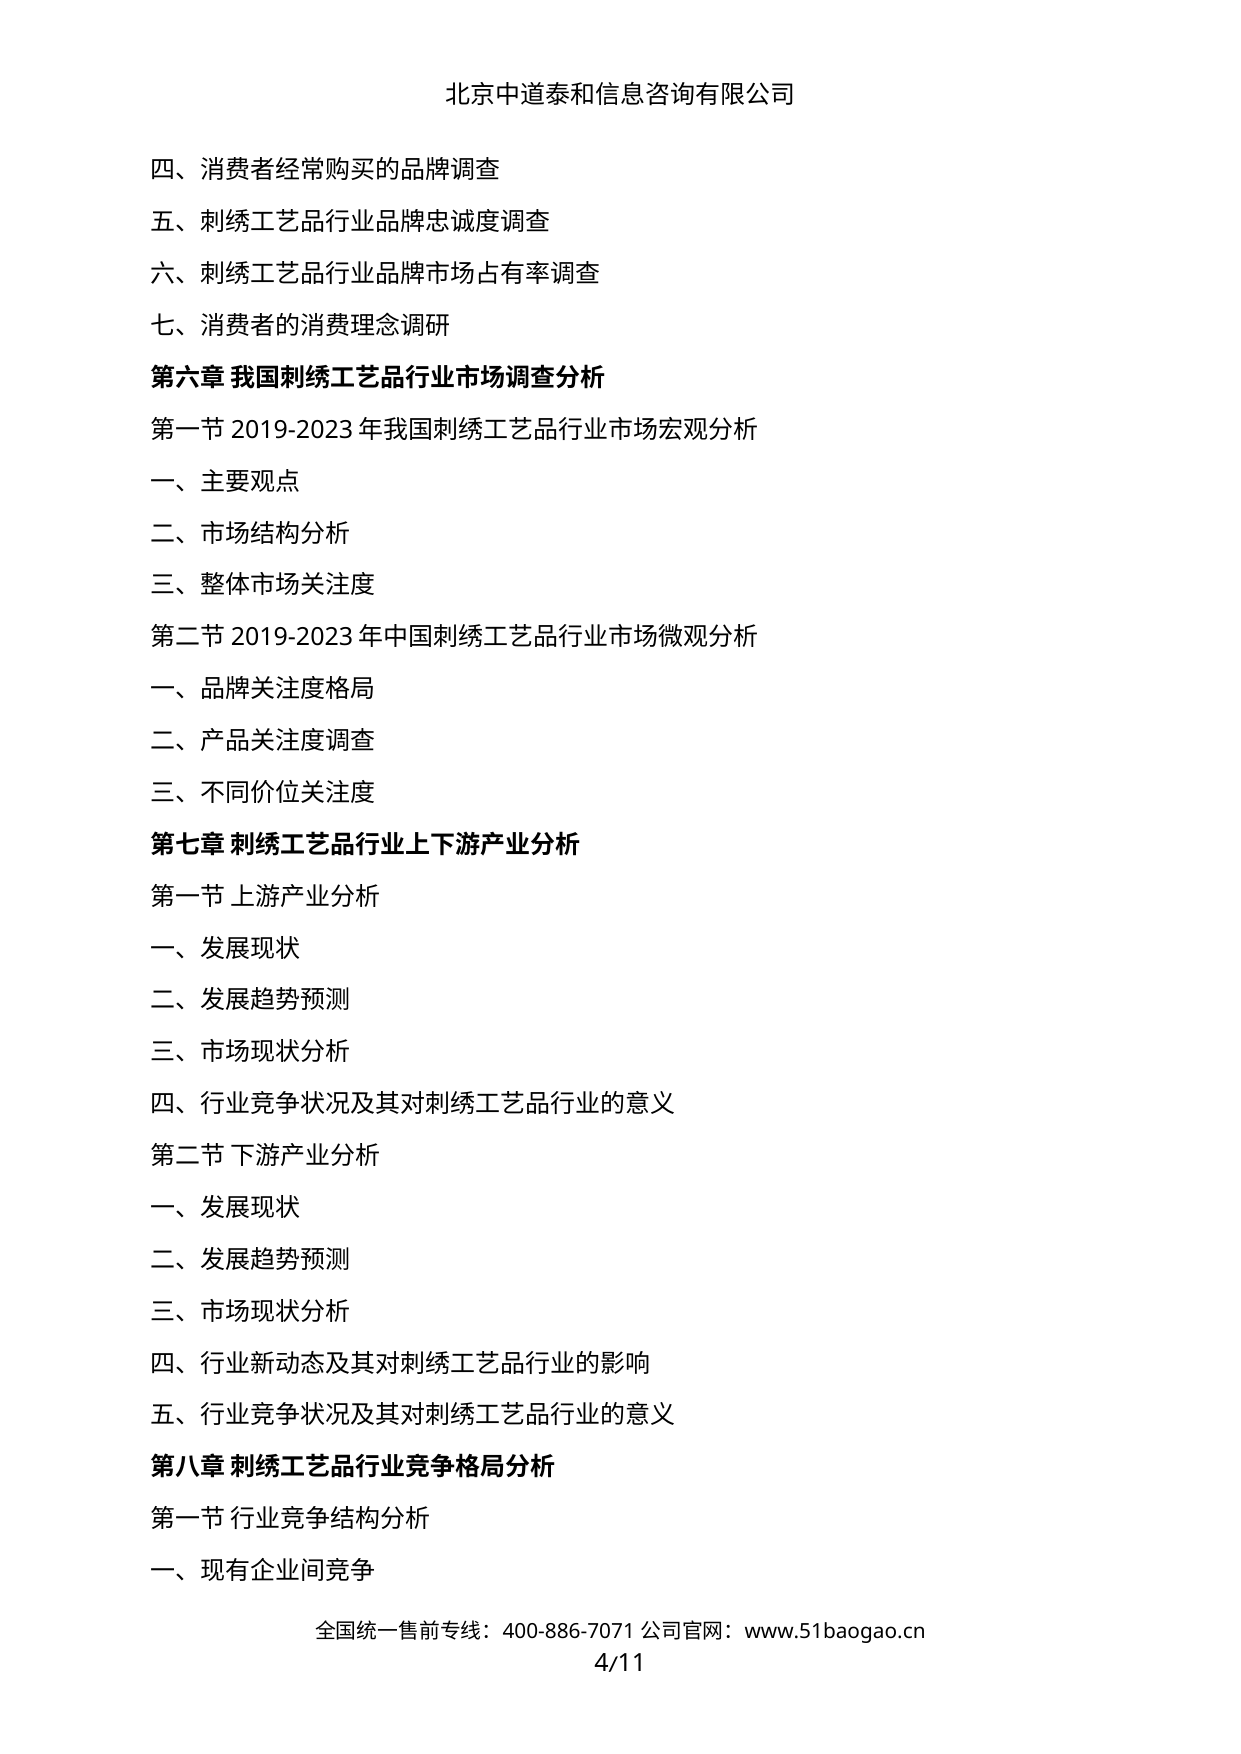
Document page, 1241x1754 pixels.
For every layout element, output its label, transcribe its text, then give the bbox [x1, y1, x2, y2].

text 四、消费者经常购买的品牌调查 [150, 150, 1090, 186]
text 第二节 2019-2023年中国刺绣工艺品行业市场微观分析 [150, 617, 1090, 653]
text 二、产品关注度调查 [150, 721, 1090, 757]
text 第一节 行业竞争结构分析 [150, 1499, 1090, 1535]
text 三、市场现状分析 [150, 1291, 1090, 1327]
text 二、发展趋势预测 [150, 1239, 1090, 1276]
text 六、刺绣工艺品行业品牌市场占有率调查 [150, 254, 1090, 290]
text 一、发展现状 [150, 928, 1090, 964]
text 七、消费者的消费理念调研 [150, 306, 1090, 342]
text 三、市场现状分析 [150, 1032, 1090, 1068]
text 五、行业竞争状况及其对刺绣工艺品行业的意义 [150, 1395, 1090, 1431]
text 一、发展现状 [150, 1187, 1090, 1224]
text 第六章 我国刺绣工艺品行业市场调查分析 [150, 357, 1090, 394]
text 二、发展趋势预测 [150, 980, 1090, 1016]
text 三、不同价位关注度 [150, 772, 1090, 809]
text 第八章 刺绣工艺品行业竞争格局分析 [150, 1447, 1090, 1483]
text 三、整体市场关注度 [150, 565, 1090, 601]
text 五、刺绣工艺品行业品牌忠诚度调查 [150, 202, 1090, 238]
text 第一节 上游产业分析 [150, 876, 1090, 912]
text 第七章 刺绣工艺品行业上下游产业分析 [150, 824, 1090, 861]
text 第二节 下游产业分析 [150, 1136, 1090, 1172]
text 一、现有企业间竞争 [150, 1551, 1090, 1587]
text 第一节 2019-2023年我国刺绣工艺品行业市场宏观分析 [150, 409, 1090, 446]
text 一、主要观点 [150, 461, 1090, 497]
text 一、品牌关注度格局 [150, 669, 1090, 705]
text 四、行业新动态及其对刺绣工艺品行业的影响 [150, 1343, 1090, 1379]
text 二、市场结构分析 [150, 513, 1090, 549]
text 四、行业竞争状况及其对刺绣工艺品行业的意义 [150, 1084, 1090, 1120]
